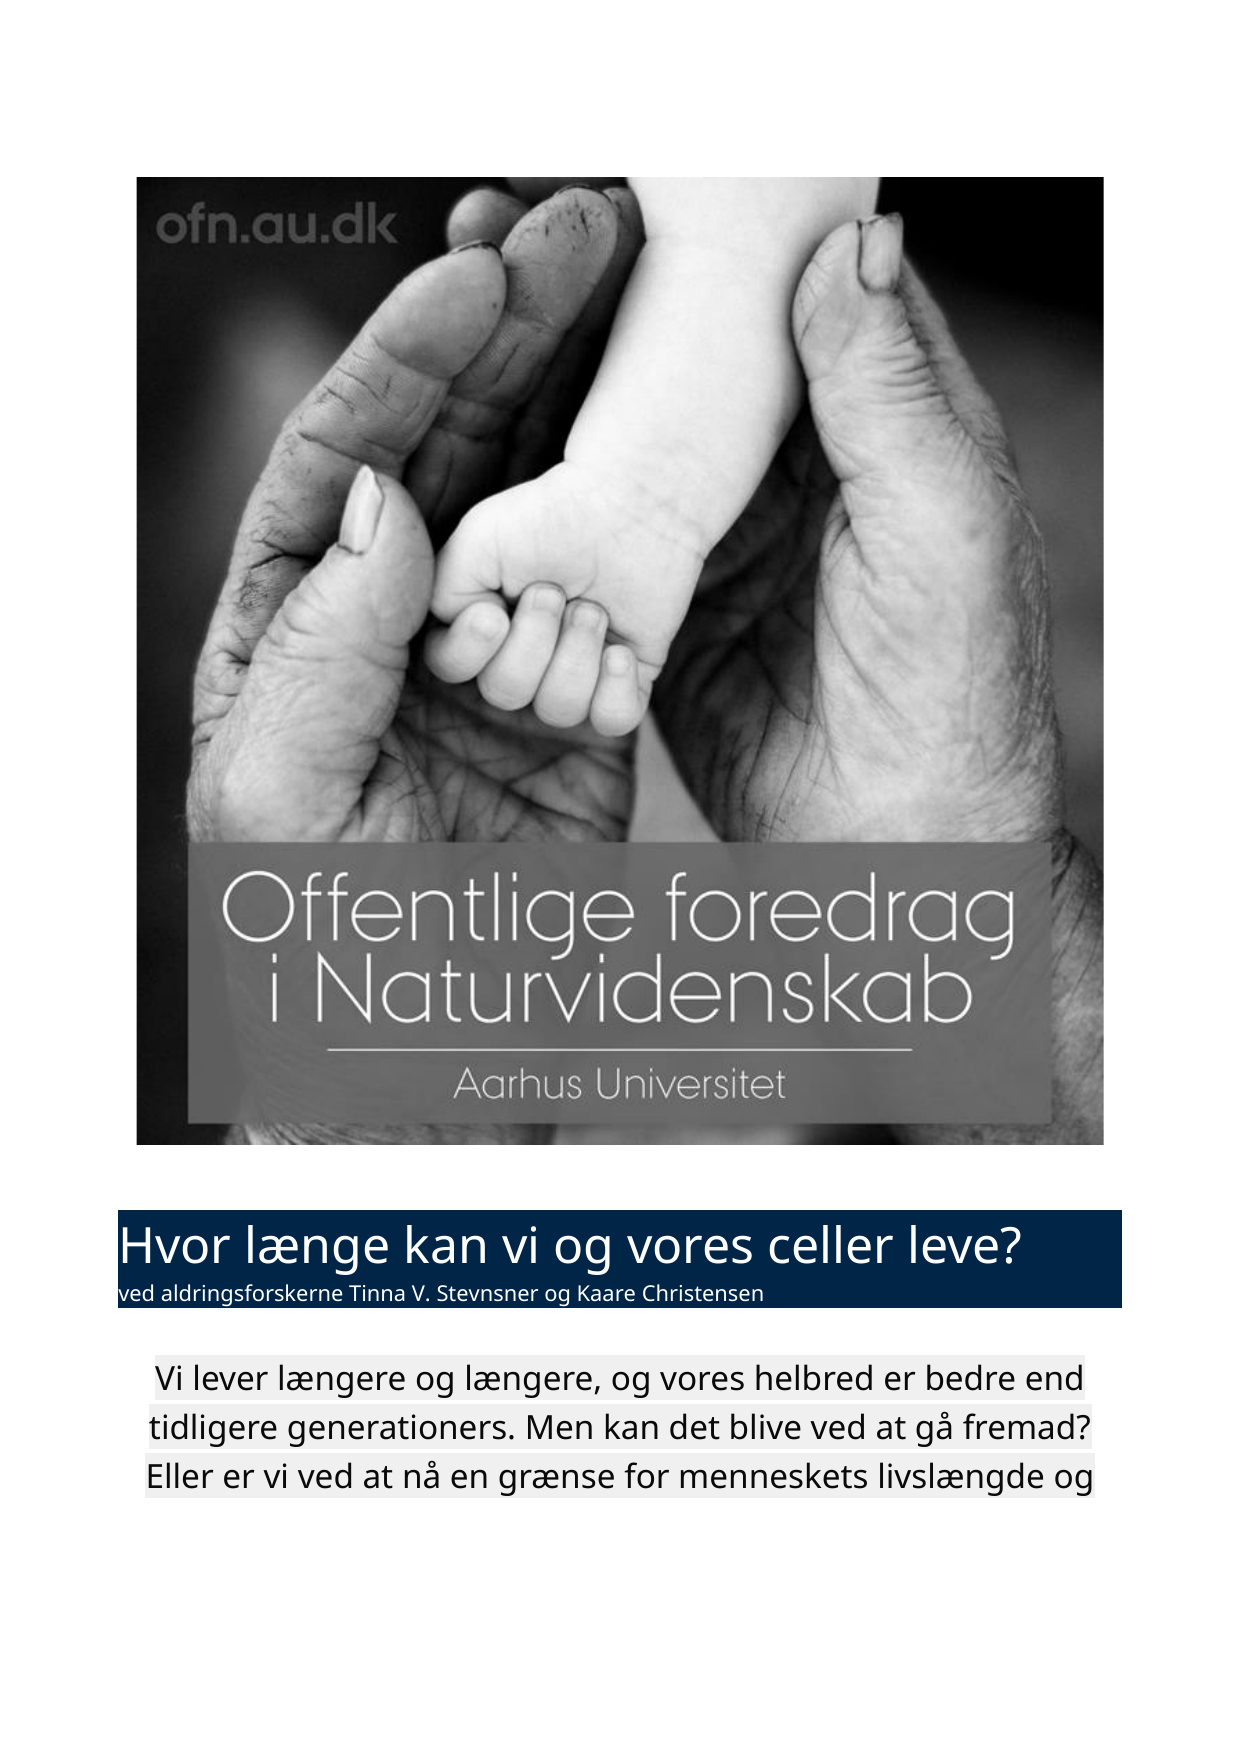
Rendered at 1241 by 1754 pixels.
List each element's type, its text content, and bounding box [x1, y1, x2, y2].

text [118, 1355, 1122, 1498]
picture [136, 177, 1104, 1145]
text ved aldringsforskerne Tinna V. Stevnsner og Kaare Christensen [118, 1278, 1122, 1308]
text Hvor længe kan vi og vores celler leve? [118, 1210, 1122, 1278]
